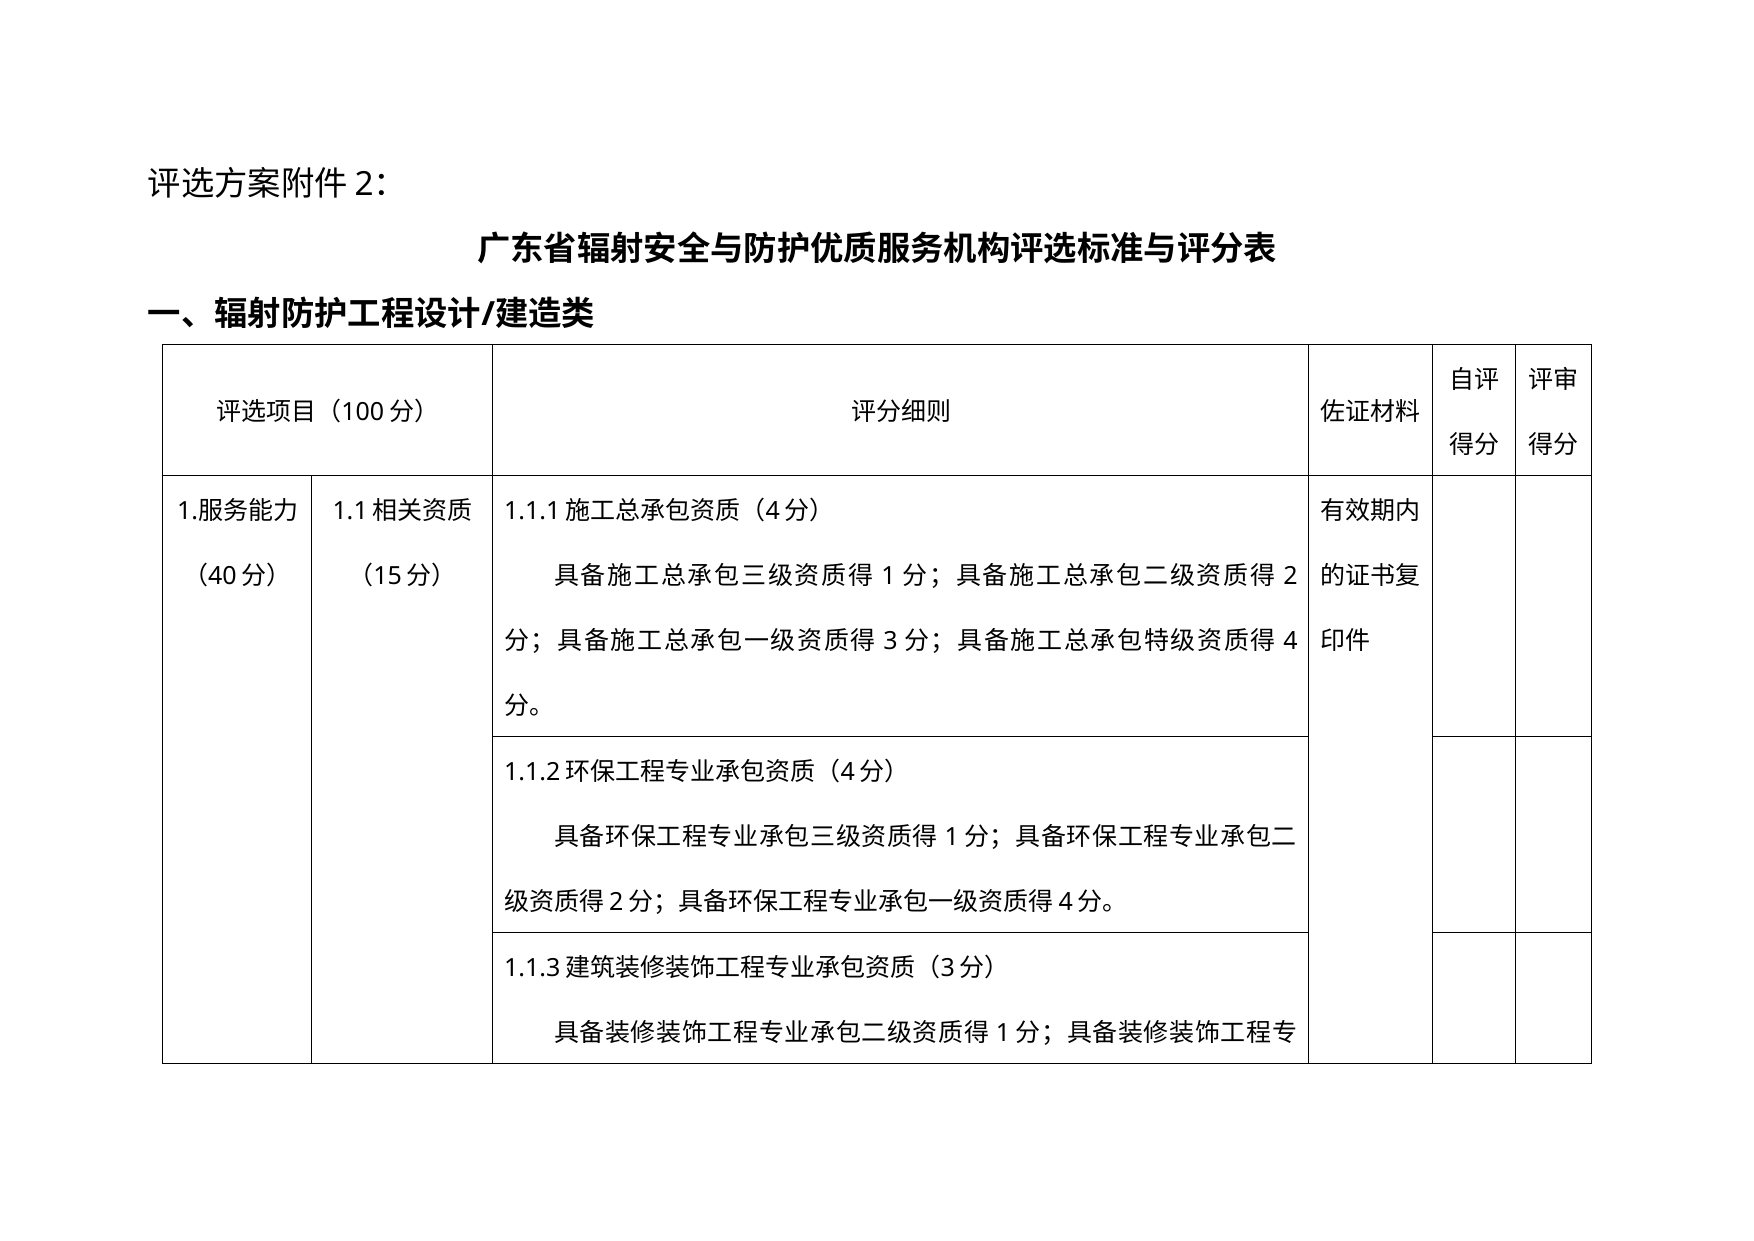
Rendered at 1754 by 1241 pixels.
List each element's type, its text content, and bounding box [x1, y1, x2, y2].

table_header 自评得分 [1433, 345, 1515, 475]
text 广东省辐射安全与防护优质服务机构评选标准与评分表 [148, 214, 1606, 279]
table_cell 1.1相关资质 （15分） [312, 476, 492, 1063]
table_cell [1433, 933, 1515, 1063]
text 一、辐射防护工程设计/建造类 [148, 279, 1606, 344]
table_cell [493, 933, 1308, 1063]
table_cell 1.1.1施工总承包资质（4分） 具备施工总承包三级资质得1分；具备施工总承包二级资质得2分；具备施工总承包一级资质得3分；具备施工总承包特级资质得4分。 [493, 476, 1308, 736]
table_cell 1.服务能力 （40分） [163, 476, 311, 1063]
table_header 评审得分 [1516, 345, 1591, 475]
table_cell [1433, 476, 1515, 736]
text 评选方案附件2： [148, 149, 1606, 214]
table_header 评分细则 [493, 345, 1308, 475]
table_cell [1516, 476, 1591, 736]
table_header 佐证材料 [1309, 345, 1432, 475]
table_cell 有效期内的证书复印件 [1309, 476, 1432, 1063]
table_cell [1516, 737, 1591, 932]
table_header 评选项目（100分） [163, 345, 492, 475]
table_cell [1516, 933, 1591, 1063]
table_cell 1.1.2环保工程专业承包资质（4分） 具备环保工程专业承包三级资质得1分；具备环保工程专业承包二级资质得2分；具备环保工程专业承包一级资质得4分。 [493, 737, 1308, 932]
table_cell [1433, 737, 1515, 932]
